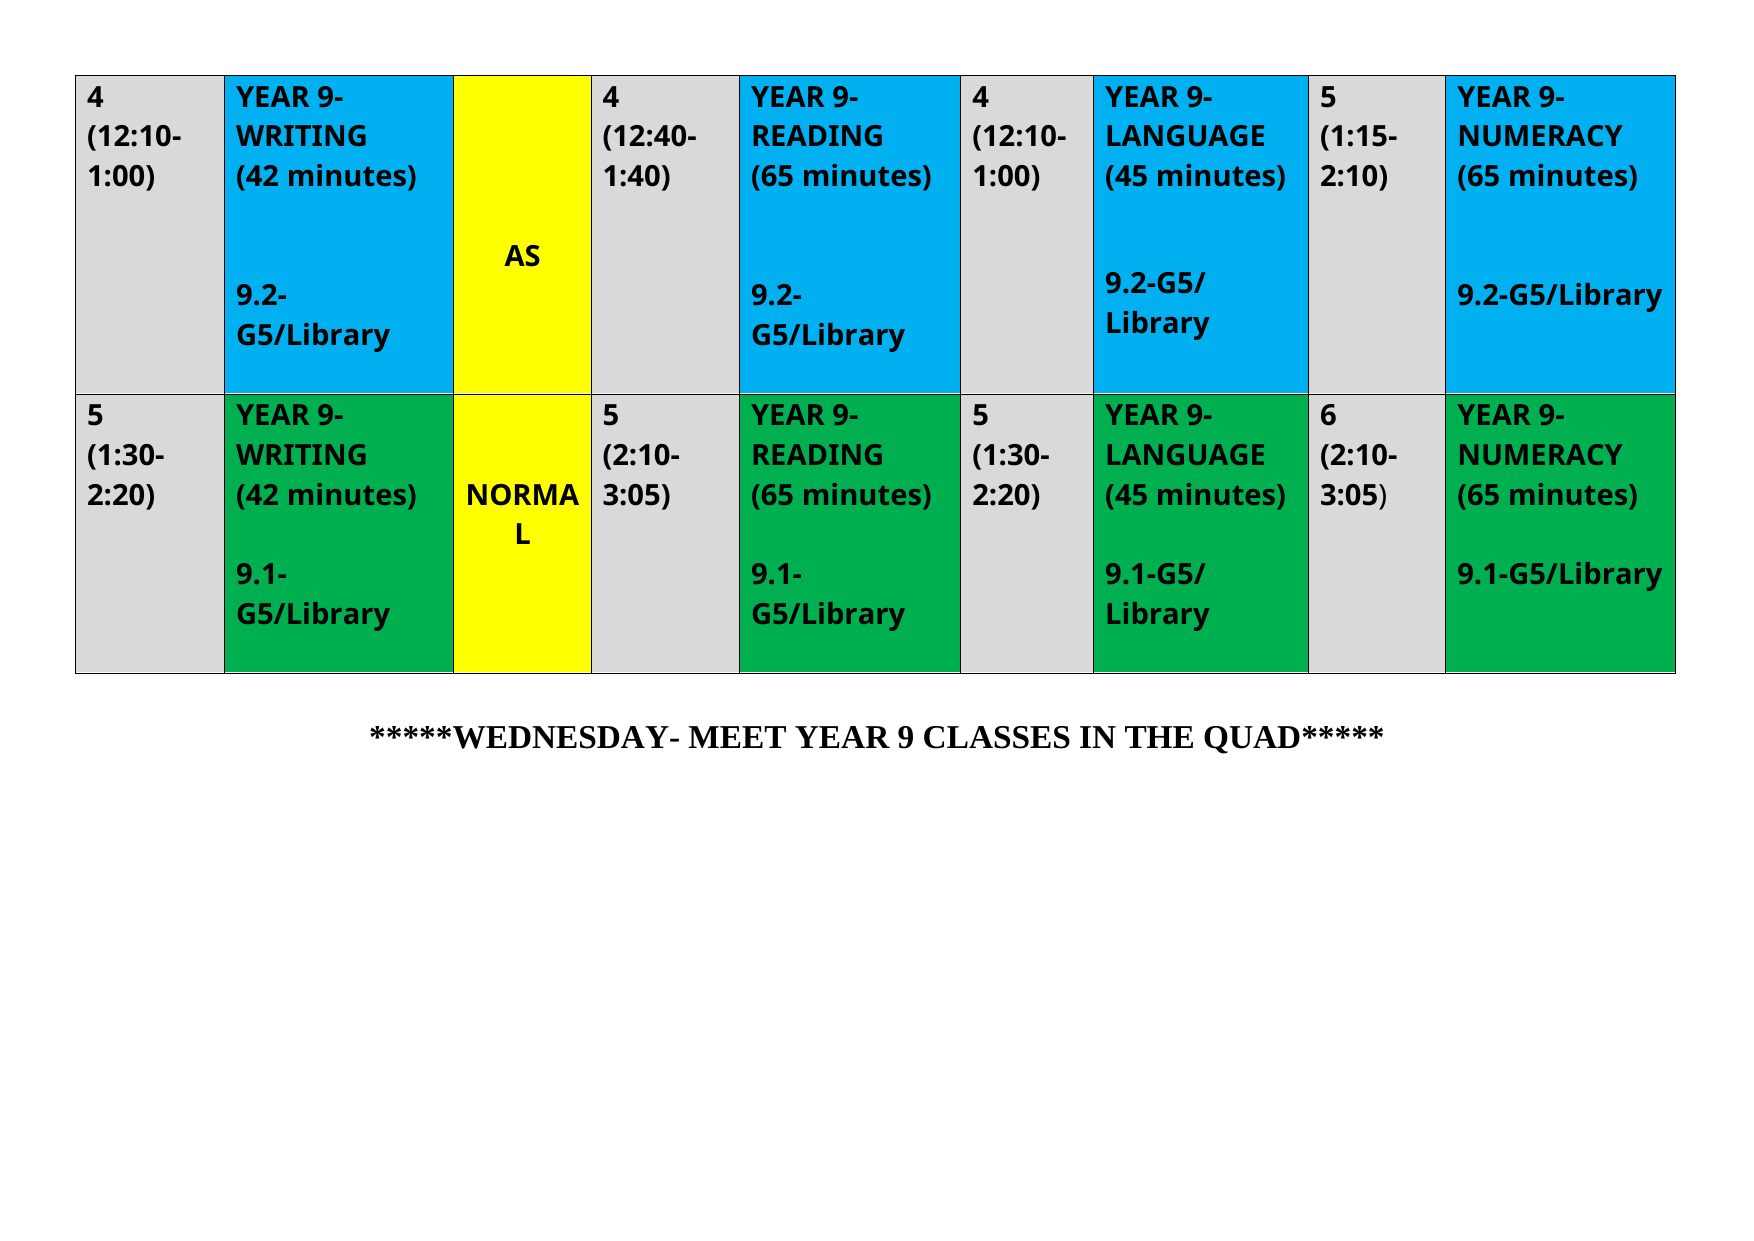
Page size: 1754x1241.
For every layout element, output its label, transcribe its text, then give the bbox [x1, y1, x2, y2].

table_cell 5 (1:30-2:20) [76, 395, 224, 672]
text *****WEDNESDAY- MEET YEAR 9 CLASSES IN THE QUAD***** [75, 673, 1679, 756]
table_cell 4 (12:40- 1:40) [592, 76, 739, 393]
table_cell 5 (2:10- 3:05) [592, 395, 739, 672]
table_cell 4 (12:10- 1:00) [76, 76, 224, 393]
table_cell 5 (1:30-2:20) [961, 395, 1093, 672]
table_cell YEAR 9- WRITING (42 minutes) 9.2- G5/Library [225, 76, 453, 393]
table_cell YEAR 9- READING (65 minutes) 9.1- G5/Library [740, 395, 960, 672]
table_cell YEAR 9- READING (65 minutes) 9.2- G5/Library [740, 76, 960, 393]
table_cell AS [454, 76, 591, 393]
table_cell 4 (12:10- 1:00) [961, 76, 1093, 393]
table_cell YEAR 9- NUMERACY (65 minutes) 9.2-G5/Library [1446, 76, 1675, 393]
table_cell YEAR 9- WRITING (42 minutes) 9.1- G5/Library [225, 395, 453, 672]
table_cell YEAR 9- LANGUAGE (45 minutes) 9.1-G5/Library [1094, 395, 1308, 672]
table_cell 6 (2:10- 3:05) [1309, 395, 1445, 672]
table_cell YEAR 9- NUMERACY (65 minutes) 9.1-G5/Library [1446, 395, 1675, 672]
table_cell NORMAL [454, 395, 591, 672]
table_cell 5 (1:15- 2:10) [1309, 76, 1445, 393]
table_cell YEAR 9- LANGUAGE (45 minutes) 9.2-G5/Library [1094, 76, 1308, 393]
